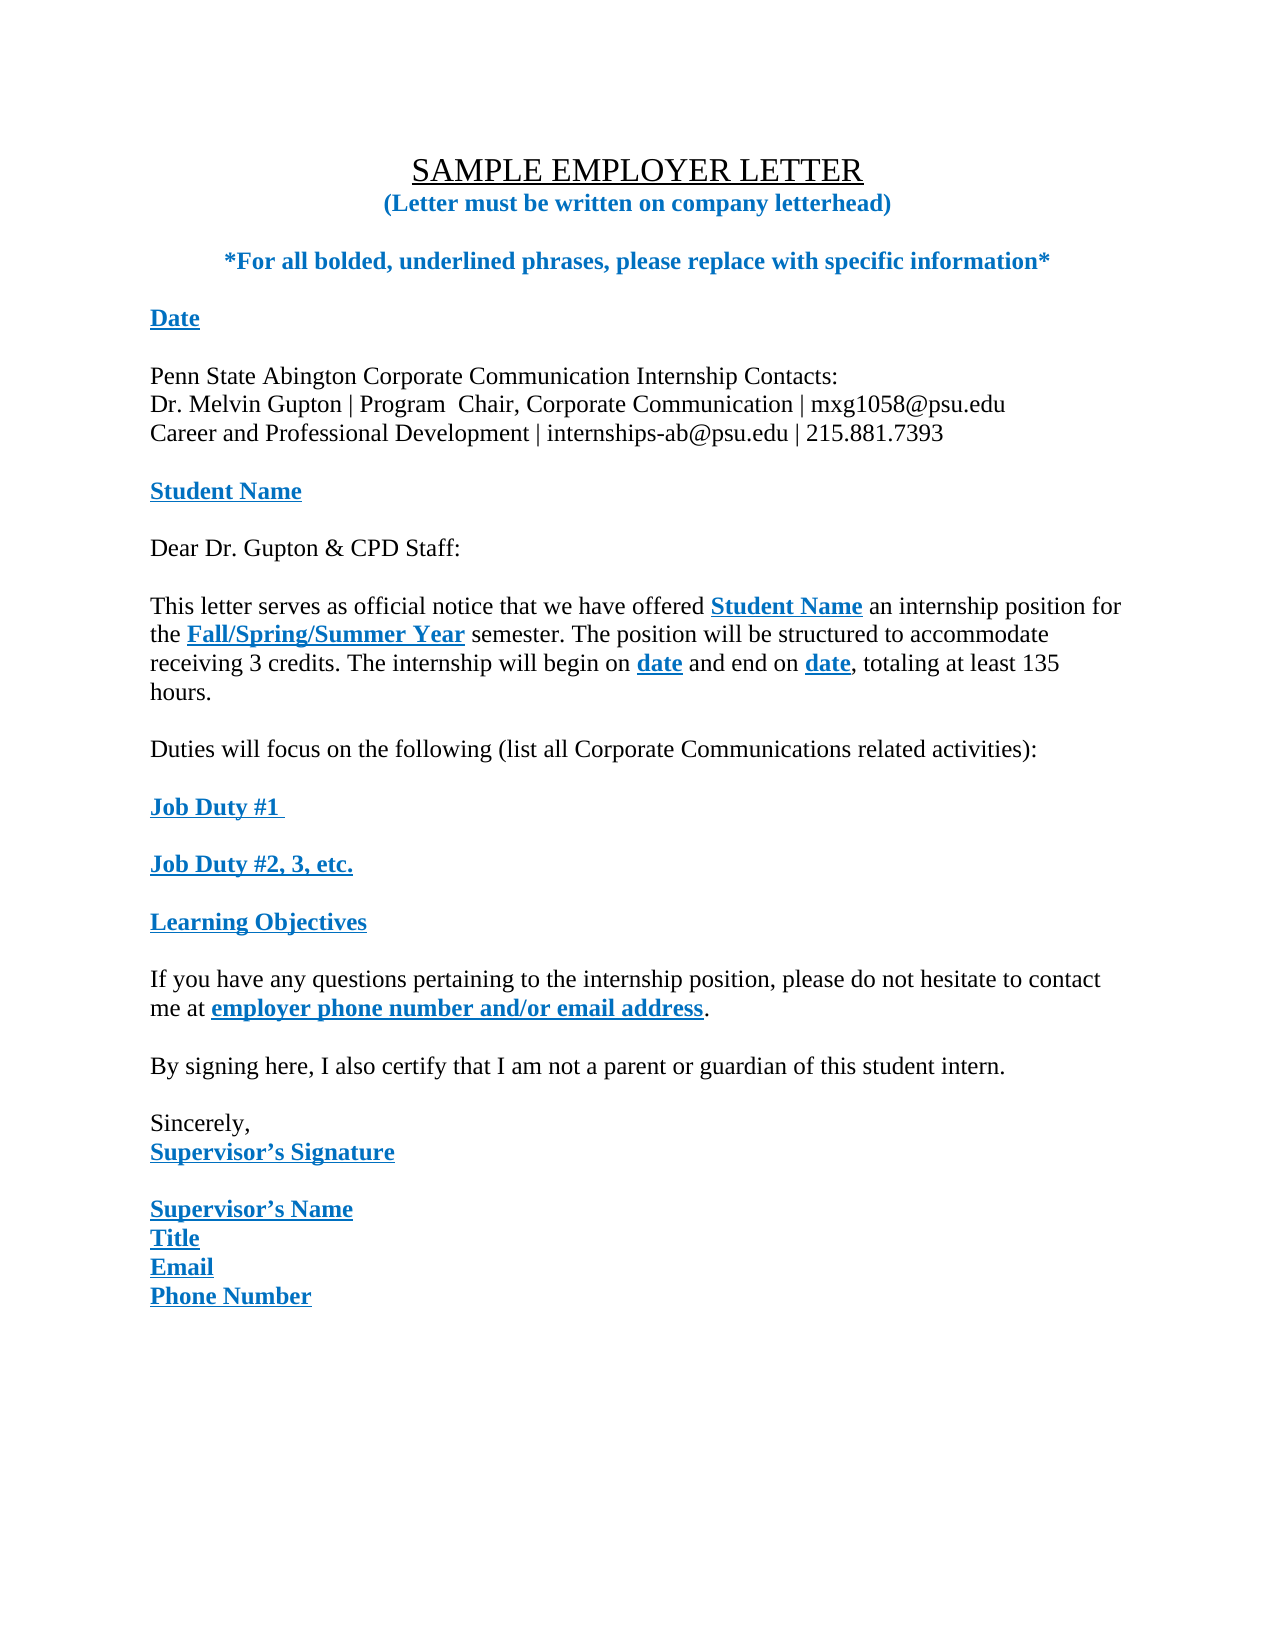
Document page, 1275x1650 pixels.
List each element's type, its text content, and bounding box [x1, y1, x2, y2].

text Dear Dr. Gupton & CPD Staff: [150, 533, 1125, 562]
text Date [150, 303, 1125, 332]
text Phone Number [150, 1281, 1125, 1309]
text Learning Objectives [150, 907, 1125, 936]
text Penn State Abington Corporate Communication Internship Contacts: [150, 361, 1125, 389]
text (Letter must be written on company letterhead) [150, 188, 1125, 217]
text If you have any questions pertaining to the internship position, please do not hesitate to contact me at employer phone number and/or email address. [150, 964, 1125, 1022]
text Dr. Melvin Gupton | Program Chair, Corporate Communication | mxg1058@psu.edu [150, 389, 1125, 418]
text Career and Professional Development | internships-ab@psu.edu | 215.881.7393 [150, 418, 1125, 447]
text Duties will focus on the following (list all Corporate Communications related activities): [150, 734, 1125, 763]
text *For all bolded, underlined phrases, please replace with specific information* [150, 246, 1125, 274]
text Job Duty #1 [150, 792, 1125, 821]
text This letter serves as official notice that we have offered Student Name an internship position for the Fall/Spring/Summer Year semester. The position will be structured to accommodate receiving 3 credits. The internship will begin on date and end on date, totaling at least 135 hours. [150, 591, 1125, 706]
text Title [150, 1223, 1125, 1252]
text Student Name [150, 476, 1125, 504]
text SAMPLE EMPLOYER LETTER [150, 150, 1125, 188]
text Email [150, 1252, 1125, 1281]
text By signing here, I also certify that I am not a parent or guardian of this student intern. [150, 1051, 1125, 1079]
text Supervisor’s Name [150, 1194, 1125, 1223]
text Job Duty #2, 3, etc. [150, 849, 1125, 878]
text Sincerely, [150, 1108, 1125, 1137]
text Supervisor’s Signature [150, 1137, 1125, 1166]
